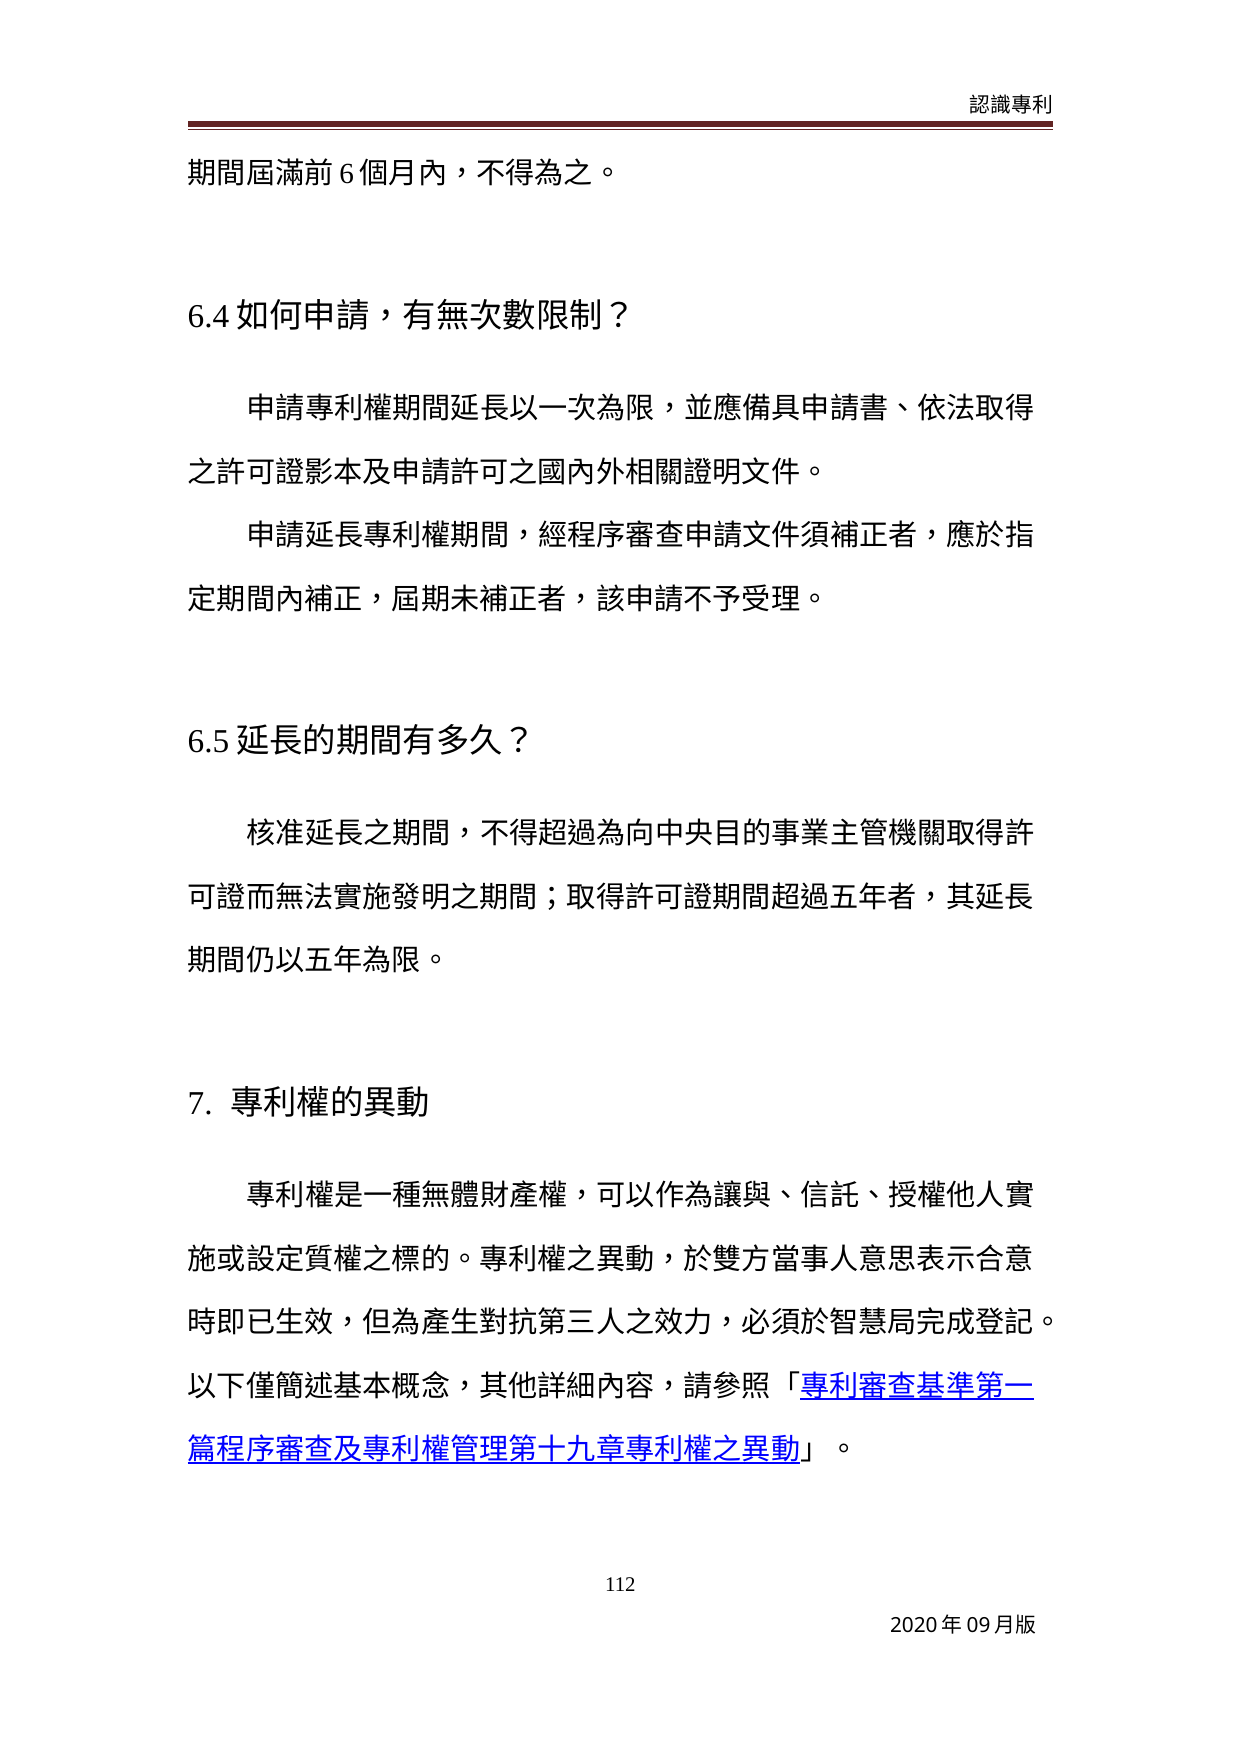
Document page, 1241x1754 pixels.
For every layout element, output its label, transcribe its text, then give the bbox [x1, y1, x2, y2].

subtitle 6.5延長的期間有多久？ [187, 714, 1053, 762]
subtitle 6.4如何申請，有無次數限制？ [187, 288, 1053, 337]
text 核准延長之期間，不得超過為向中央目的事業主管機關取得許可證而無法實施發明之期間；取得許可證期間超過五年者，其延長期間仍以五年為限。 [187, 810, 1053, 979]
text 專利權是一種無體財產權，可以作為讓與、信託、授權他人實施或設定質權之標的。專利權之異動，於雙方當事人意思表示合意時即已生效，但為產生對抗第三人之效力，必須於智慧局完成登記。以下僅簡述基本概念，其他詳細內容，請參照「專利審查基準第一篇程序審查及專利權管理第十九章專利權之異動」。 [187, 1172, 1053, 1468]
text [187, 150, 1053, 192]
text 申請延長專利權期間，經程序審查申請文件須補正者，應於指定期間內補正，屆期未補正者，該申請不予受理。 [187, 512, 1053, 617]
subtitle 專利權的異動 [187, 1075, 1053, 1124]
text 申請專利權期間延長以一次為限，並應備具申請書、依法取得之許可證影本及申請許可之國內外相關證明文件。 [187, 385, 1053, 491]
